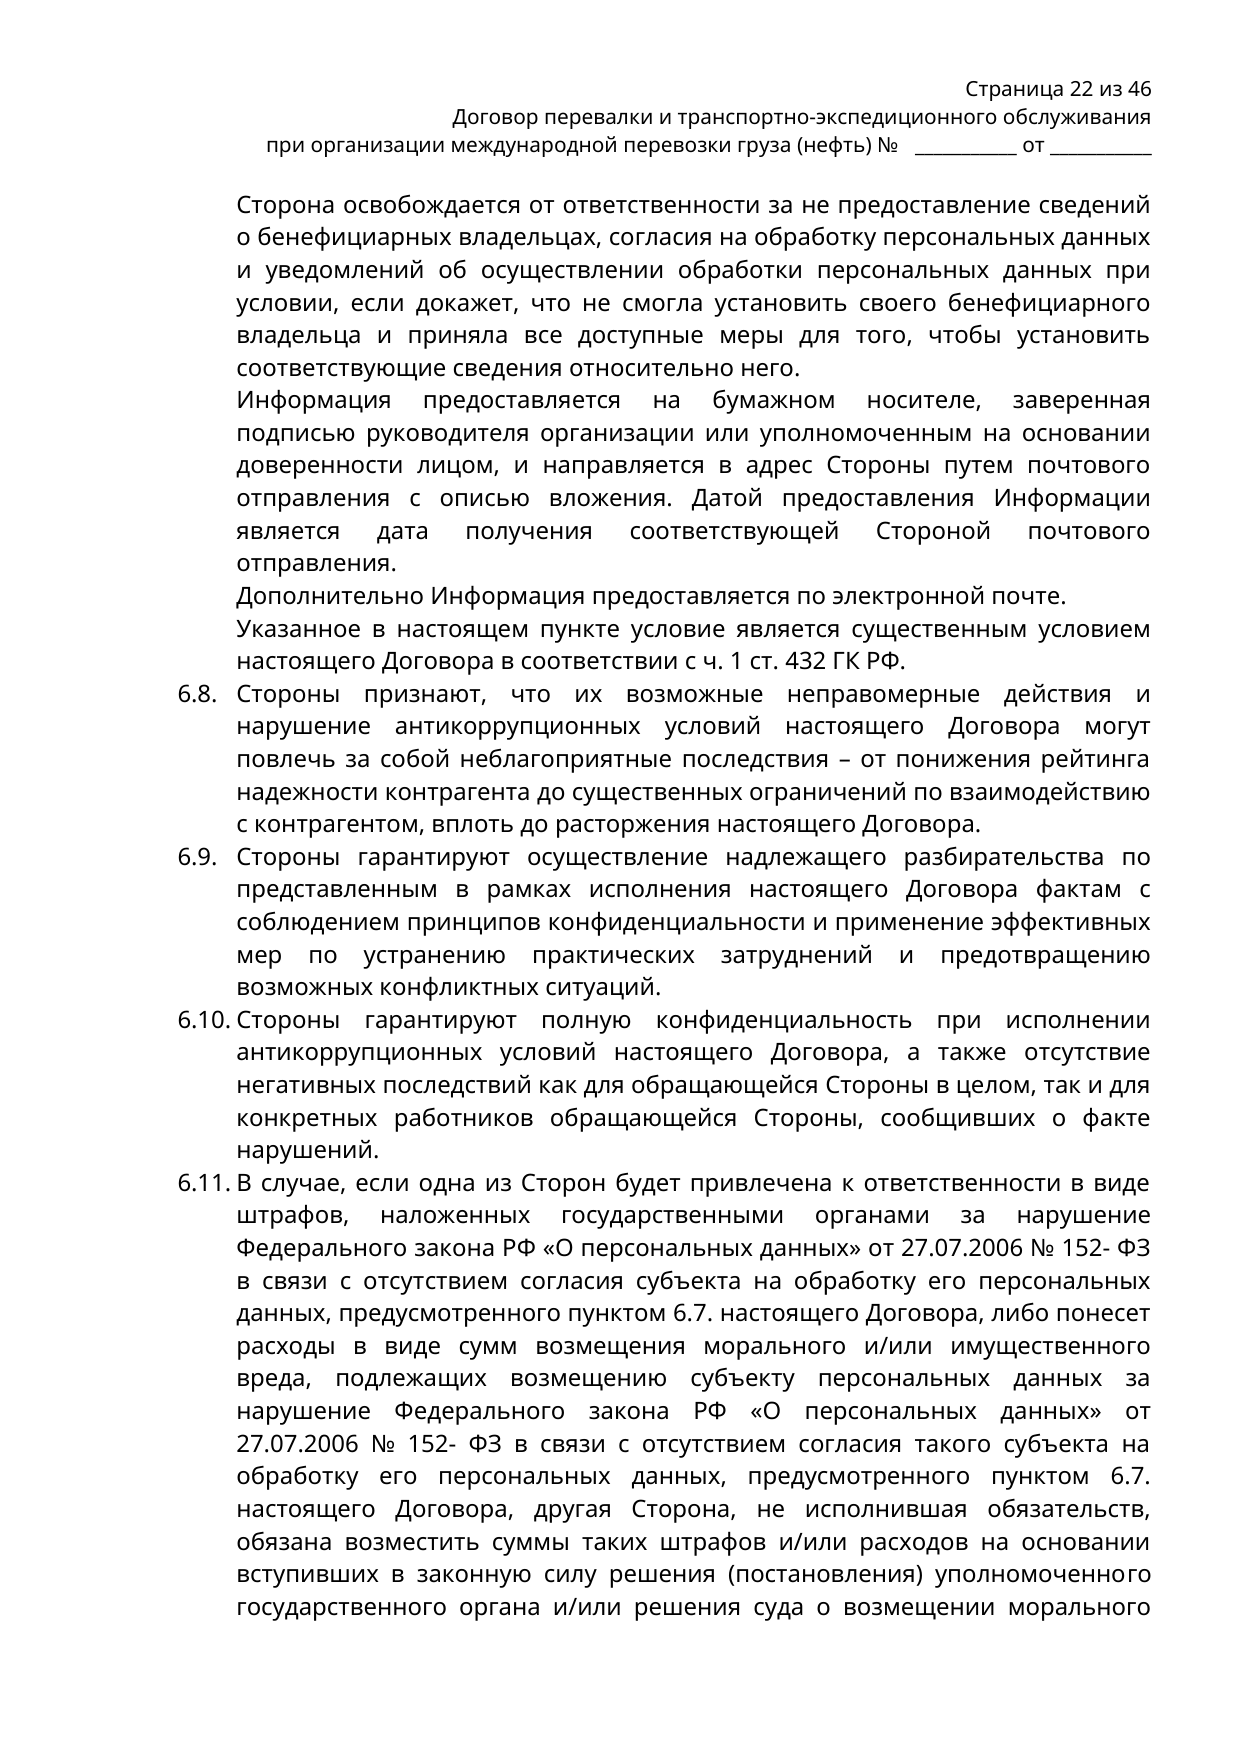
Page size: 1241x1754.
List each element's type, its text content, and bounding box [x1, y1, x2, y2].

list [177, 1166, 1152, 1622]
title Стороны признают, что их возможные неправомерные действия и нарушение антикоррупционных условий настоящего Договора могут повлечь за собой неблагоприятные последствия – от понижения рейтинга надежности контрагента до существенных ограничений по взаимодействию с контрагентом, вплоть до расторжения настоящего Договора. [177, 677, 1152, 839]
title Стороны гарантируют полную конфиденциальность при исполнении антикоррупционных условий настоящего Договора, а также отсутствие негативных последствий как для обращающейся Стороны в целом, так и для конкретных работников обращающейся Стороны, сообщивших о факте нарушений. [177, 1003, 1152, 1166]
list Сторона освобождается от ответственности за не предоставление сведений о бенефициарных владельцах, согласия на обработку персональных данных и уведомлений об осуществлении обработки персональных данных при условии, если докажет, что не смогла установить своего бенефициарного владельца и приняла все доступные меры для того, чтобы установить соответствующие сведения относительно него. [236, 187, 1152, 383]
title Стороны гарантируют осуществление надлежащего разбирательства по представленным в рамках исполнения настоящего Договора фактам с соблюдением принципов конфиденциальности и применение эффективных мер по устранению практических затруднений и предотвращению возможных конфликтных ситуаций. [177, 839, 1152, 1003]
list Дополнительно Информация предоставляется по электронной почте. [236, 579, 1152, 611]
list Указанное в настоящем пункте условие является существенным условием настоящего Договора в соответствии с ч. 1 ст. 432 ГК РФ. [236, 611, 1152, 677]
list Информация предоставляется на бумажном носителе, заверенная подписью руководителя организации или уполномоченным на основании доверенности лицом, и направляется в адрес Стороны путем почтового отправления с описью вложения. Датой предоставления Информации является дата получения соответствующей Стороной почтового отправления. [236, 383, 1152, 579]
